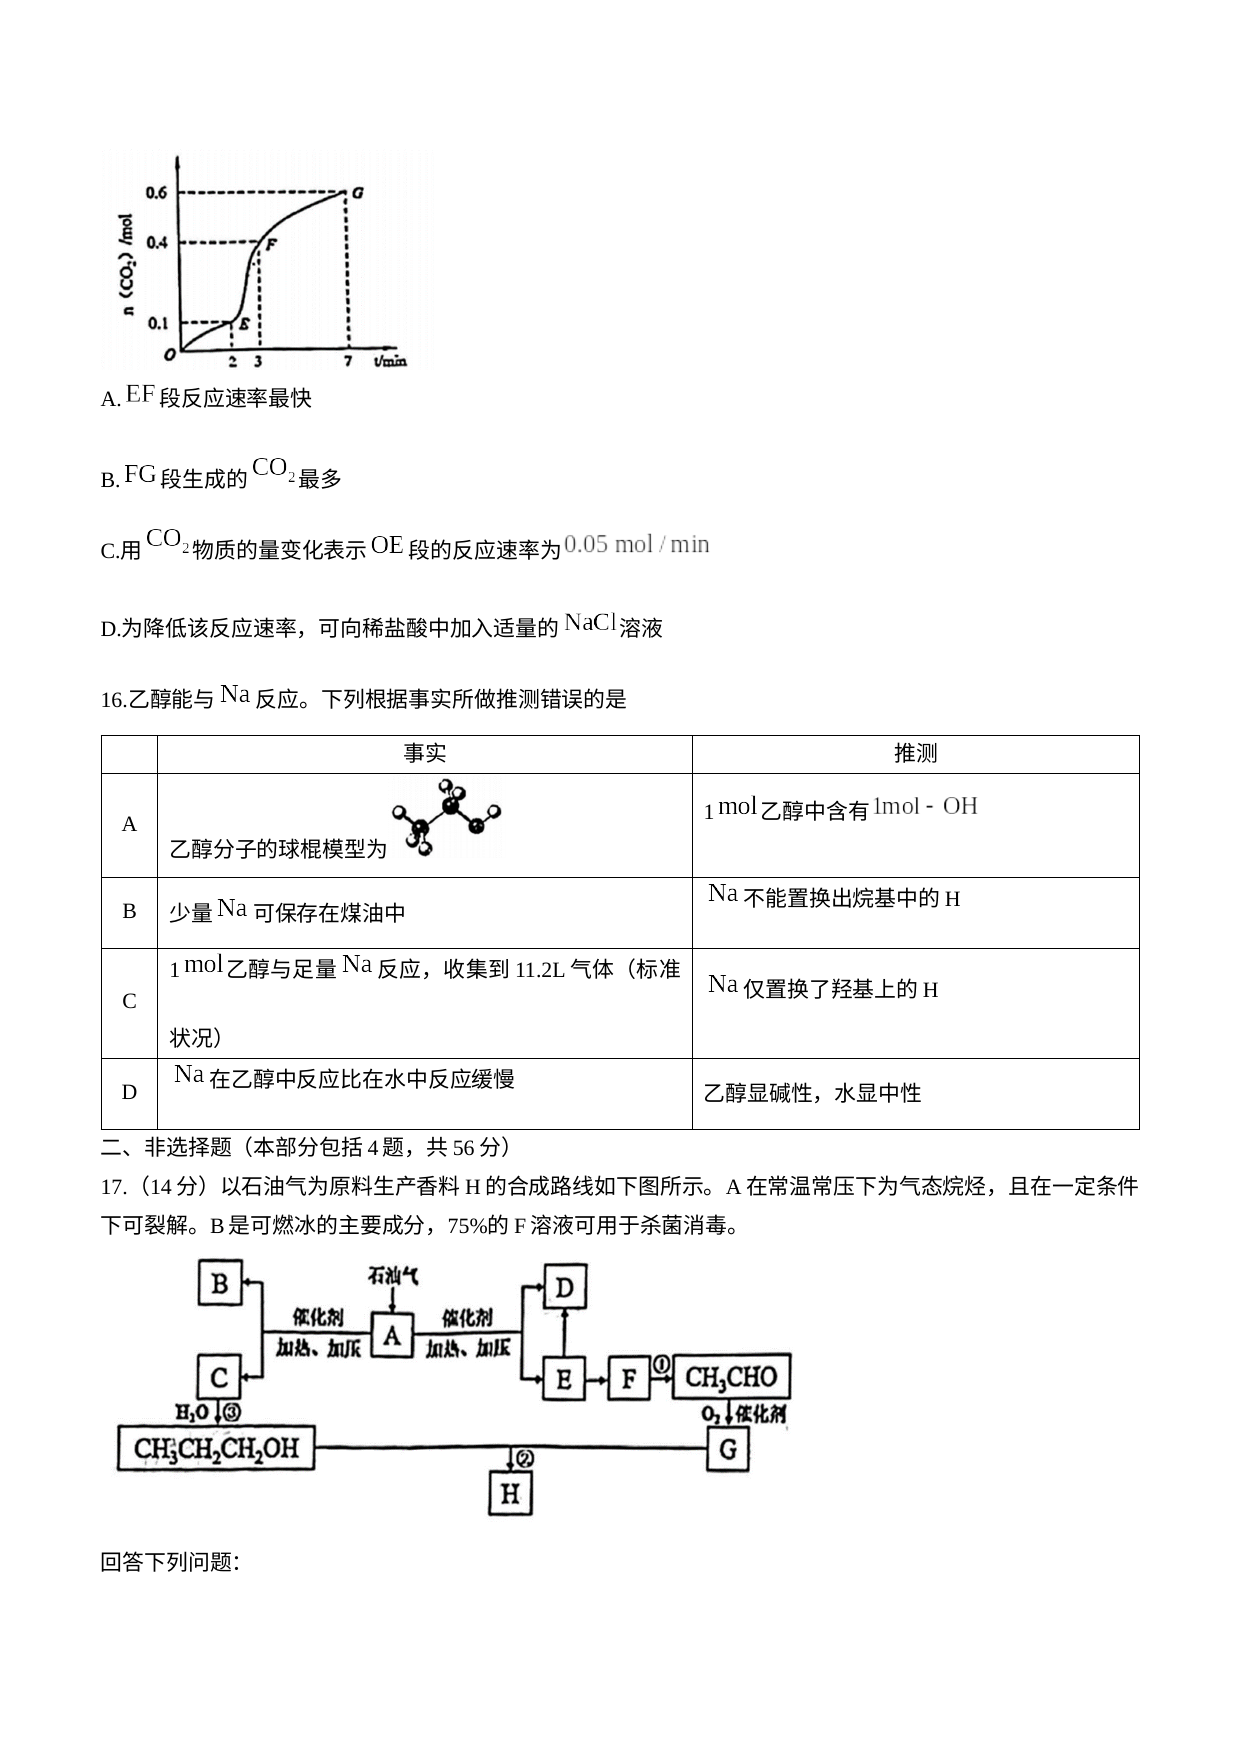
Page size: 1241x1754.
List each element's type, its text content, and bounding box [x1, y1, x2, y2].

table_cell C [102, 949, 157, 1058]
table_cell 仅置换了羟基上的H [693, 949, 1139, 1058]
table_cell 在乙醇中反应比在水中反应缓慢 [158, 1059, 692, 1129]
table_cell 1乙醇与足量反应，收集到11.2L气体（标准状况） [158, 949, 692, 1058]
table_header 推测 [693, 736, 1139, 773]
picture [387, 774, 506, 858]
text 二、非选择题（本部分包括4题，共56分） [100, 1130, 1140, 1162]
text 17.（14分）以石油气为原料生产香料H的合成路线如下图所示。A在常温常压下为气态烷烃，且在一定条件下可裂解。B是可燃冰的主要成分，75%的F溶液可用于杀菌消毒。 [100, 1169, 1140, 1240]
table_cell 不能置换出烷基中的H [693, 878, 1139, 948]
text C.用物质的量变化表示段的反应速率为 [100, 521, 1140, 586]
table_cell A [102, 774, 157, 877]
table_cell B [102, 878, 157, 948]
text 16.乙醇能与反应。下列根据事实所做推测错误的是 [100, 663, 1140, 728]
picture [100, 1246, 809, 1525]
text A.段反应速率最快 [100, 378, 1140, 443]
table_cell D [102, 1059, 157, 1129]
table_cell 乙醇显碱性，水显中性 [693, 1059, 1139, 1129]
table_header 事实 [158, 736, 692, 773]
table_cell 1乙醇中含有 [693, 774, 1139, 877]
text D.为降低该反应速率，可向稀盐酸中加入适量的溶液 [100, 592, 1140, 657]
table_header [102, 736, 157, 773]
table_cell 少量可保存在煤油中 [158, 878, 692, 948]
text B.段生成的最多 [100, 450, 1140, 515]
picture [100, 145, 455, 370]
table_cell 乙醇分子的球棍模型为 [158, 774, 692, 877]
text 回答下列问题： [100, 1544, 1140, 1577]
